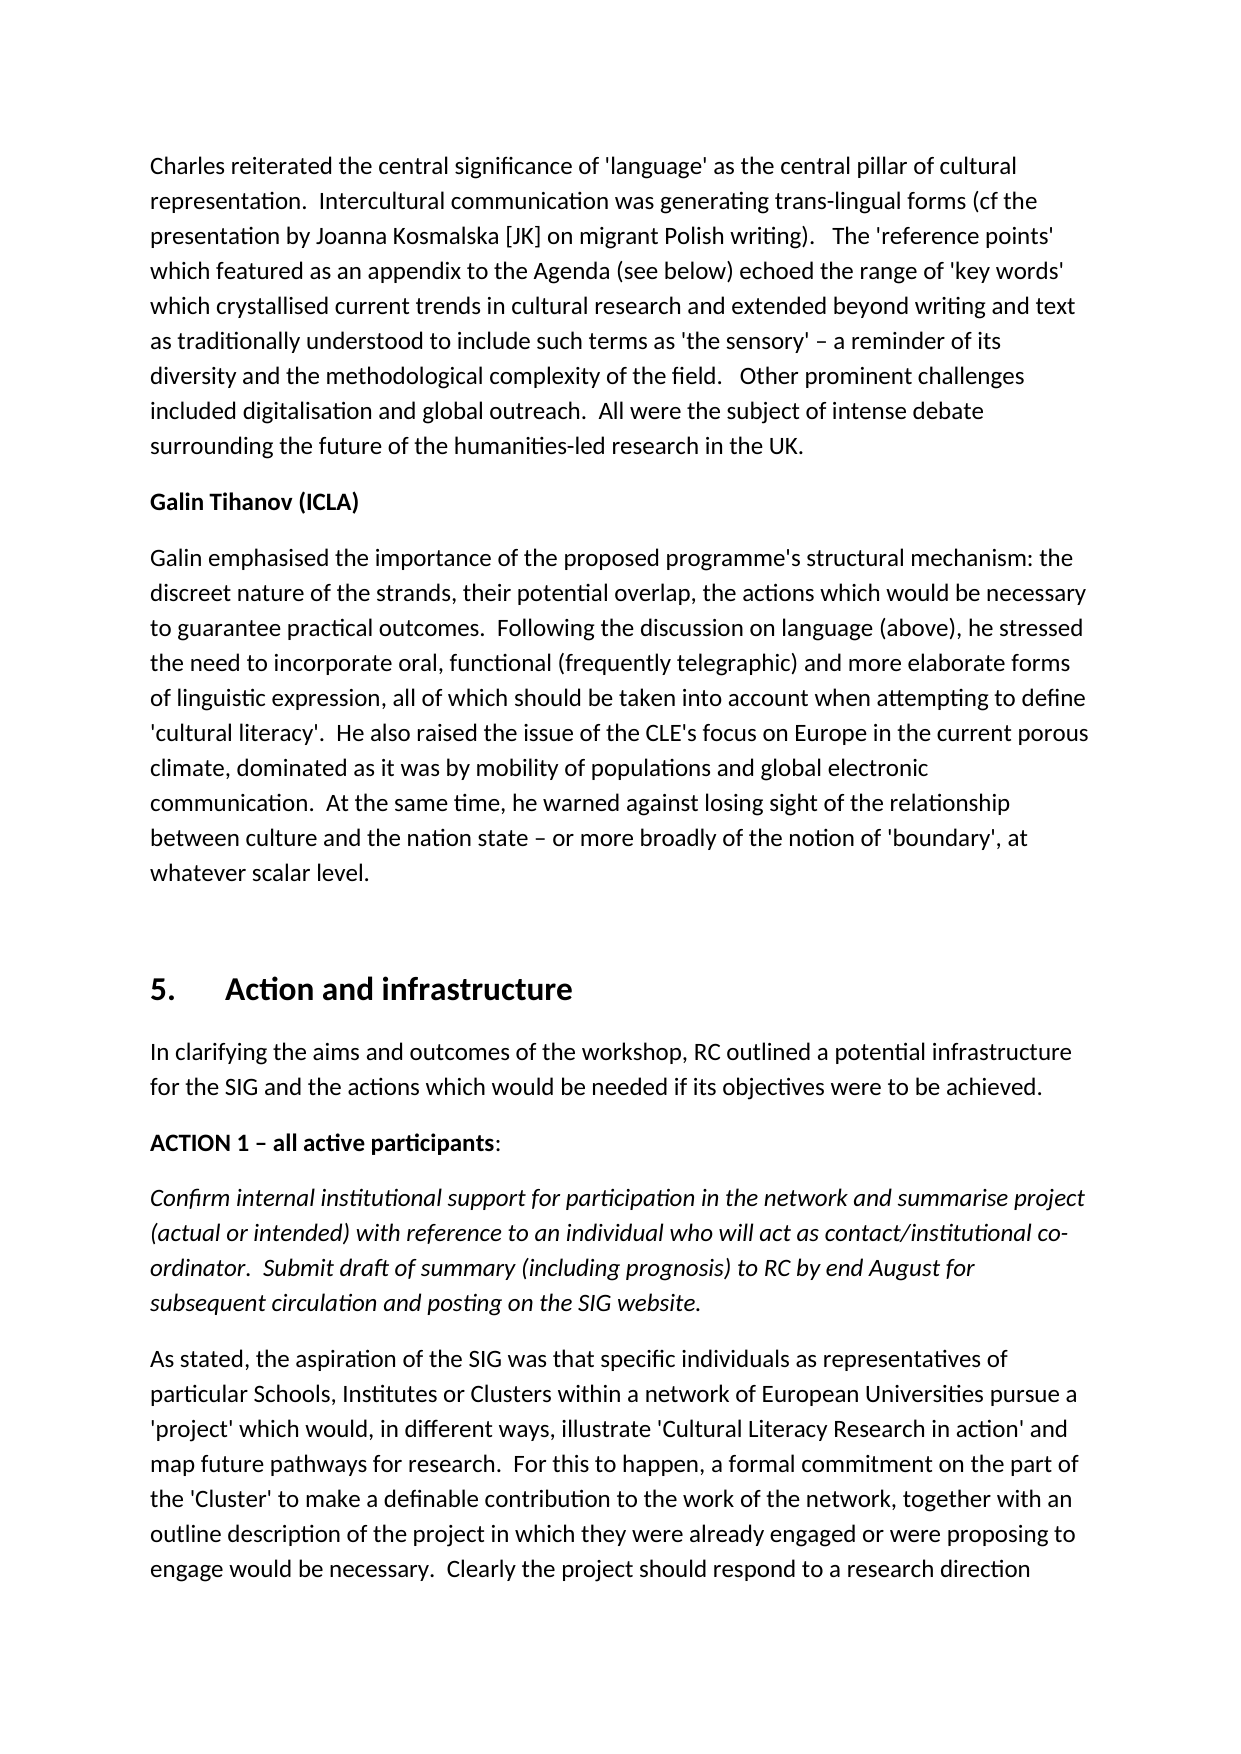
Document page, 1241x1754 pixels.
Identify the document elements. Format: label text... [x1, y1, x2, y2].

text Galin Tihanov (ICLA) [150, 486, 1090, 516]
text Charles reiterated the central significance of 'language' as the central pillar of cultural representation. Intercultural communication was generating trans-lingual forms (cf the presentation by Joanna Kosmalska [JK] on migrant Polish writing). The 'reference points' which featured as an appendix to the Agenda (see below) echoed the range of 'key words' which crystallised current trends in cultural research and extended beyond writing and text as traditionally understood to include such terms as 'the sensory' – a reminder of its diversity and the methodological complexity of the field. Other prominent challenges included digitalisation and global outreach. All were the subject of intense debate surrounding the future of the humanities-led research in the UK. [150, 150, 1090, 461]
text Galin emphasised the importance of the proposed programme's structural mechanism: the discreet nature of the strands, their potential overlap, the actions which would be necessary to guarantee practical outcomes. Following the discussion on language (above), he stressed the need to incorporate oral, functional (frequently telegraphic) and more elaborate forms of linguistic expression, all of which should be taken into account when attempting to define 'cultural literacy'. He also raised the issue of the CLE's focus on Europe in the current porous climate, dominated as it was by mobility of populations and global electronic communication. At the same time, he warned against losing sight of the relationship between culture and the nation state – or more broadly of the notion of 'boundary', at whatever scalar level. [150, 542, 1090, 887]
text In clarifying the aims and outcomes of the workshop, RC outlined a potential infrastructure for the SIG and the actions which would be needed if its objectives were to be achieved. [150, 1036, 1090, 1101]
text Confirm internal institutional support for participation in the network and summarise project (actual or intended) with reference to an individual who will act as contact/institutional co-ordinator. Submit draft of summary (including prognosis) to RC by end August for subsequent circulation and posting on the SIG website. [150, 1183, 1090, 1318]
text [150, 1343, 1090, 1584]
text 5. Action and infrastructure [150, 968, 1090, 1009]
text ACTION 1 – all active participants: [150, 1127, 1090, 1157]
